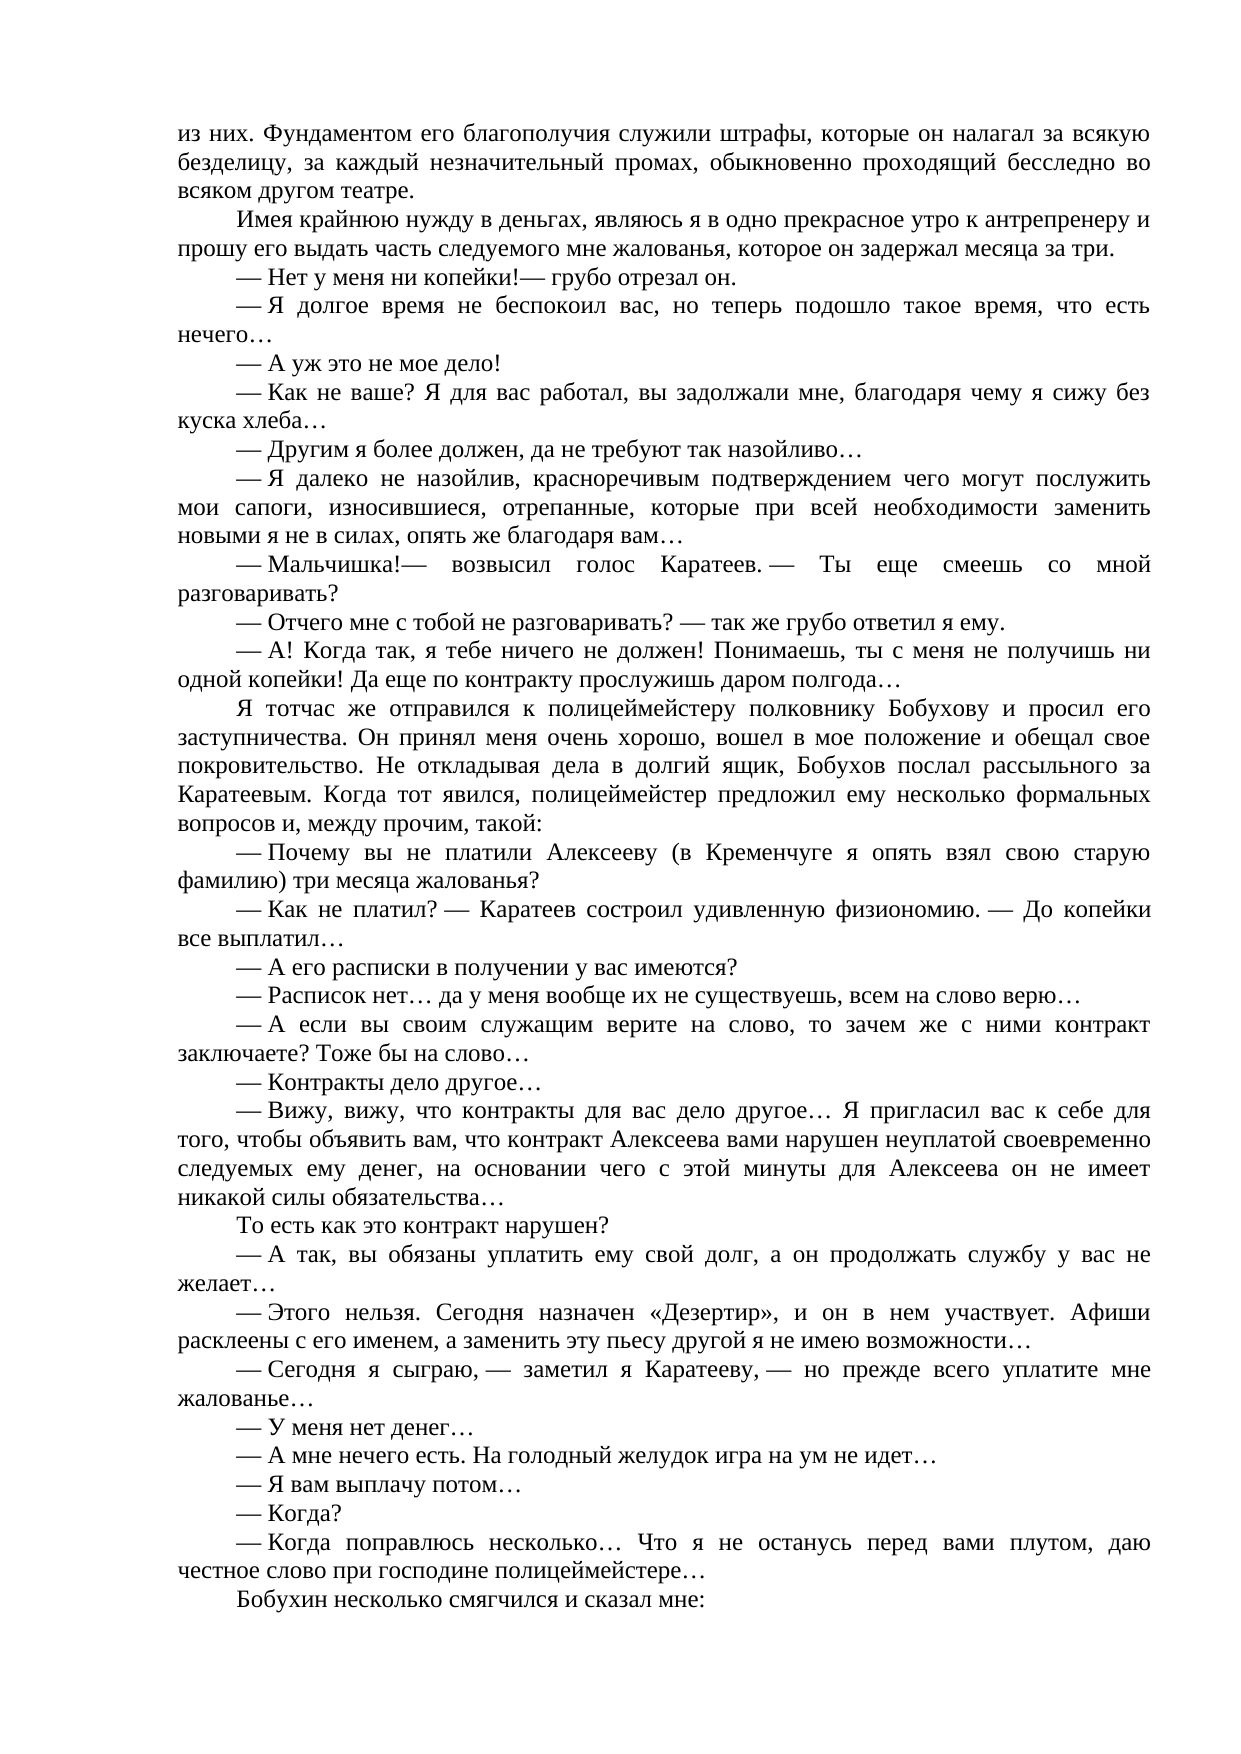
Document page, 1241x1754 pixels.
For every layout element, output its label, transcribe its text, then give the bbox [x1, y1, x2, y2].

text — Как не платил? — Каратеев состроил удивленную физиономию. — До копейки все выплатил… [177, 894, 1152, 952]
text — Нет у меня ни копейки!— грубо отрезал он. [177, 262, 1152, 291]
text — Когда поправлюсь несколько… Что я не останусь перед вами плутом, даю честное слово при господине полицеймейстере… [177, 1527, 1152, 1584]
text — А! Когда так, я тебе ничего не должен! Понимаешь, ты с меня не получишь ни одной копейки! Да еще по контракту прослужишь даром полгода… [177, 636, 1152, 693]
text Я тотчас же отправился к полицеймейстеру полковнику Бобухову и просил его заступничества. Он принял меня очень хорошо, вошел в мое положение и обещал свое покровительство. Не откладывая дела в долгий ящик, Бобухов послал рассыльного за Каратеевым. Когда тот явился, полицеймейстер предложил ему несколько формальных вопросов и, между прочим, такой: [177, 693, 1152, 837]
text То есть как это контракт нарушен? [177, 1211, 1152, 1239]
text — А так, вы обязаны уплатить ему свой долг, а он продолжать службу у вас не желает… [177, 1239, 1152, 1297]
text — А мне нечего есть. На голодный желудок игра на ум не идет… [177, 1441, 1152, 1469]
text — Этого нельзя. Сегодня назначен «Дезертир», и он в нем участвует. Афиши расклеены с его именем, а заменить эту пьесу другой я не имею возможности… [177, 1297, 1152, 1354]
text — Я далеко не назойлив, красноречивым подтверждением чего могут послужить мои сапоги, износившиеся, отрепанные, которые при всей необходимости заменить новыми я не в силах, опять же благодаря вам… [177, 463, 1152, 549]
text — У меня нет денег… [177, 1412, 1152, 1441]
text — Вижу, вижу, что контракты для вас дело другое… Я пригласил вас к себе для того, чтобы объявить вам, что контракт Алексеева вами нарушен неуплатой своевременно следуемых ему денег, на основании чего с этой минуты для Алексеева он не имеет никакой силы обязательства… [177, 1096, 1152, 1211]
text — А уж это не мое дело! [177, 348, 1152, 377]
text — Отчего мне с тобой не разговаривать? — так же грубо ответил я ему. [177, 607, 1152, 636]
text — Почему вы не платили Алексееву (в Кременчуге я опять взял свою старую фамилию) три месяца жалованья? [177, 837, 1152, 894]
text — Другим я более должен, да не требуют так назойливо… [177, 434, 1152, 463]
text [177, 118, 1152, 204]
text — Расписок нет… да у меня вообще их не существуешь, всем на слово верю… [177, 981, 1152, 1009]
text — Сегодня я сыграю, — заметил я Каратееву, — но прежде всего уплатите мне жалованье… [177, 1354, 1152, 1412]
text — Контракты дело другое… [177, 1067, 1152, 1096]
text — А его расписки в получении у вас имеются? [177, 952, 1152, 981]
text — Я вам выплачу потом… [177, 1469, 1152, 1498]
text — Мальчишка!— возвысил голос Каратеев. — Ты еще смеешь со мной разговаривать? [177, 549, 1152, 607]
text — Как не ваше? Я для вас работал, вы задолжали мне, благодаря чему я сижу без куска хлеба… [177, 377, 1152, 434]
text Имея крайнюю нужду в деньгах, являюсь я в одно прекрасное утро к антрепренеру и прошу его выдать часть следуемого мне жалованья, которое он задержал месяца за три. [177, 204, 1152, 262]
text — А если вы своим служащим верите на слово, то зачем же с ними контракт заключаете? Тоже бы на слово… [177, 1009, 1152, 1067]
text Бобухин несколько смягчился и сказал мне: [177, 1584, 1152, 1613]
text — Я долгое время не беспокоил вас, но теперь подошло такое время, что есть нечего… [177, 291, 1152, 348]
text — Когда? [177, 1498, 1152, 1527]
